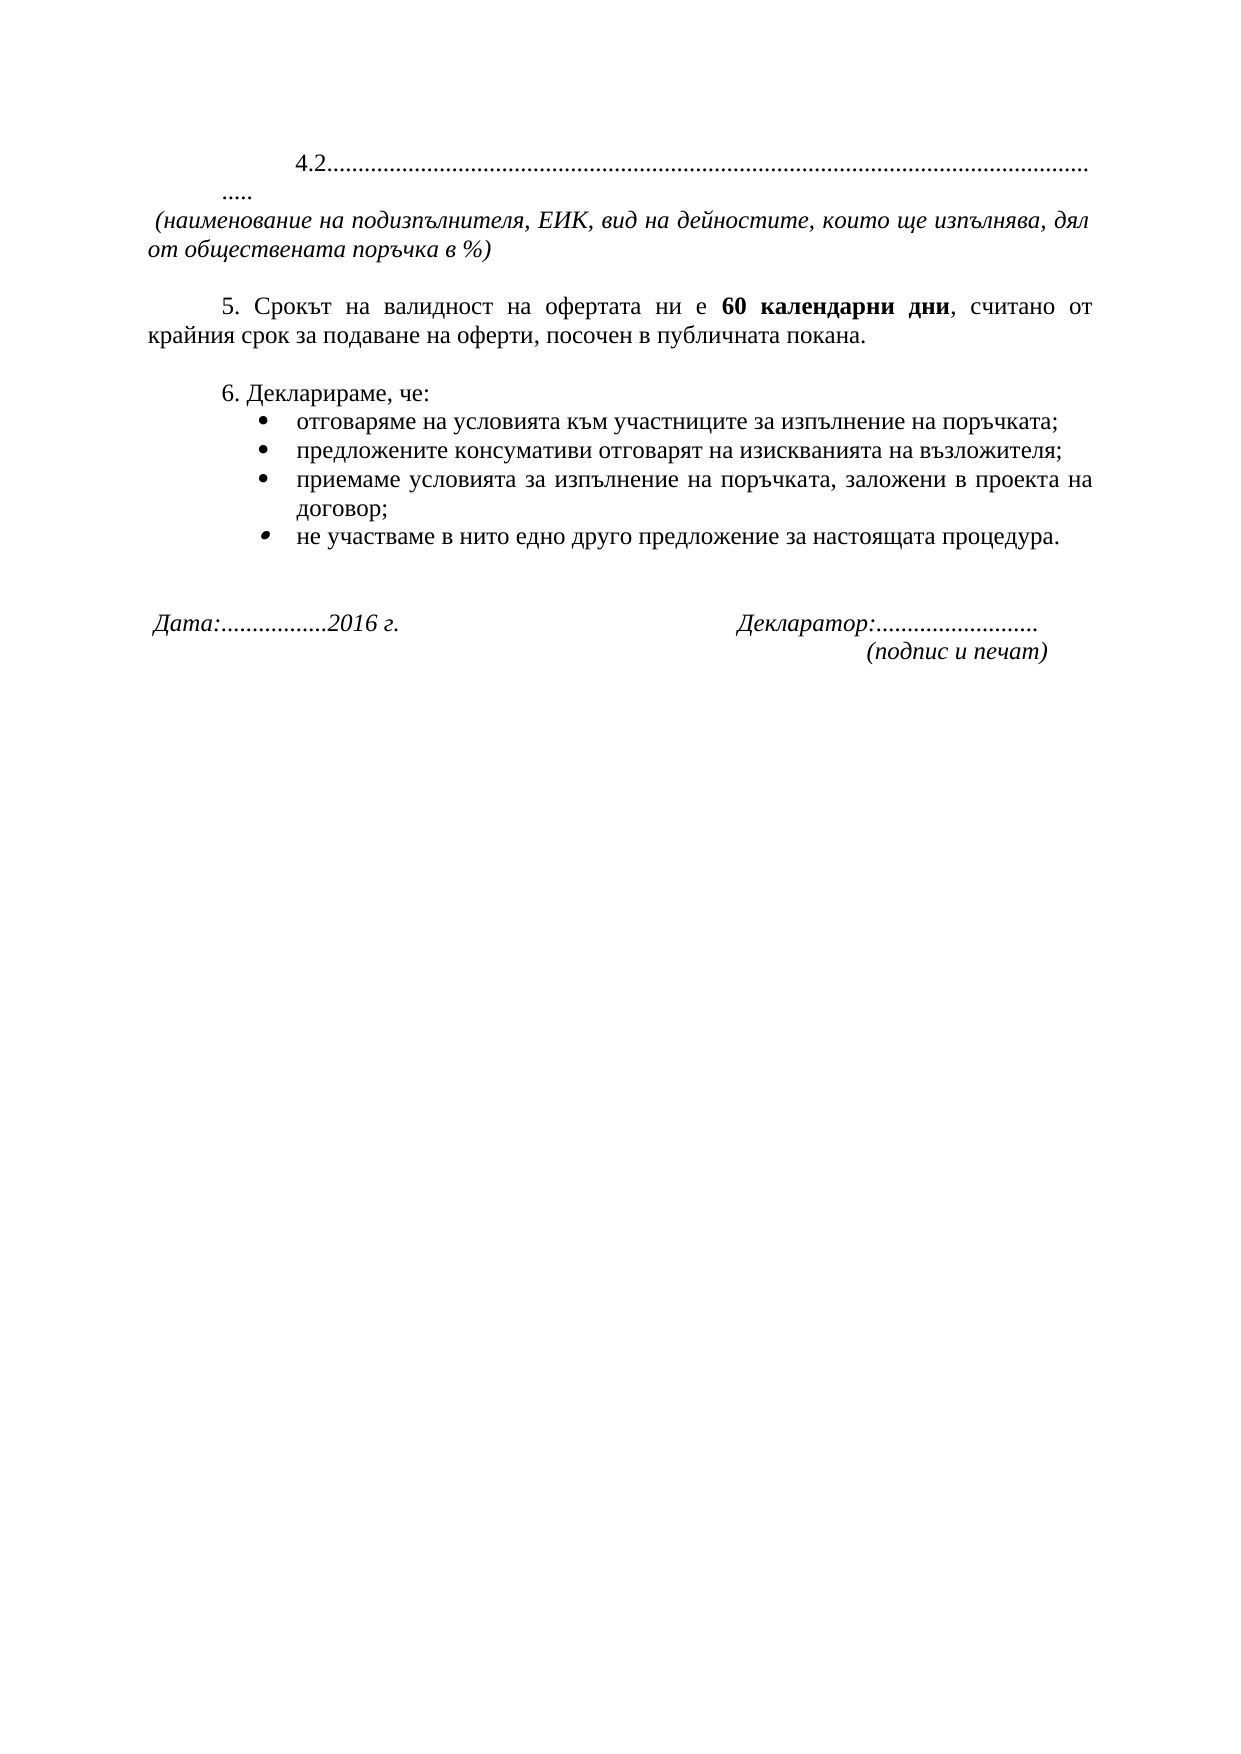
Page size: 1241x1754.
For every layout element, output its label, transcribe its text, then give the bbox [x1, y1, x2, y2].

text 5. Срокът на валидност на офертата ни е 60 календарни дни, считано от крайния срок за подаване на оферти, посочен в публичната покана. [148, 291, 1093, 349]
list предложените консумативи отговарят на изискванията на възложителя; [259, 435, 1093, 464]
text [148, 205, 1093, 263]
list приемаме условията за изпълнение на поръчката, заложени в проекта на договор; [259, 464, 1093, 521]
text Дата:.................2016 г. Декларатор:.......................... [148, 608, 1093, 636]
list не участваме в нито едно друго предложение за настоящата процедура. [259, 521, 1093, 550]
text 4.2............................................................................................................................... [221, 148, 1093, 205]
text 6. Декларираме, че: [148, 378, 1093, 406]
list отговаряме на условията към участниците за изпълнение на поръчката; [259, 406, 1093, 435]
text (подпис и печат) [148, 636, 1093, 665]
